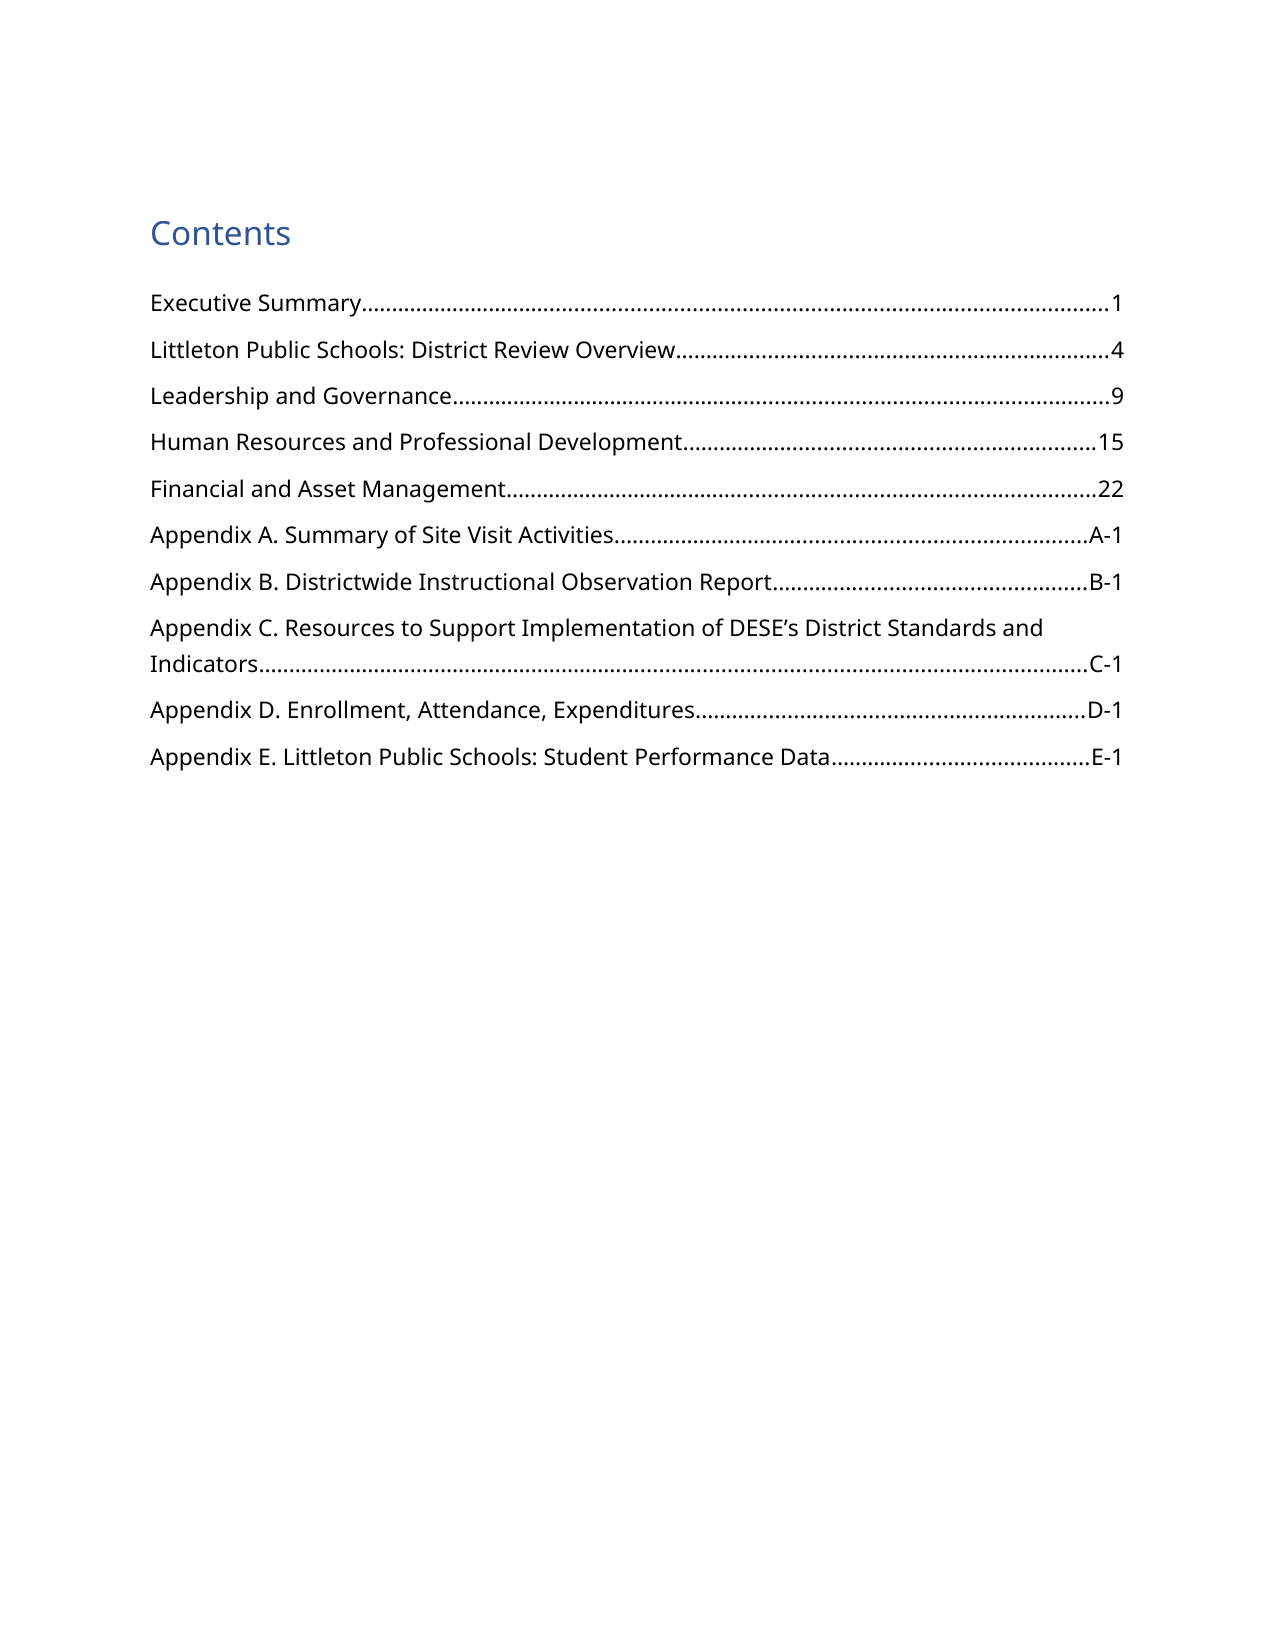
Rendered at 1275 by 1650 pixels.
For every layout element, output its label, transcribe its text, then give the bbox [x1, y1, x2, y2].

text Appendix B. Districtwide Instructional Observation Report B-1 [150, 565, 1125, 597]
text Executive Summary 1 [150, 287, 1125, 318]
text Appendix C. Resources to Support Implementation of DESE’s District Standards and Indicators C-1 [150, 612, 1125, 679]
text Leadership and Governance 9 [150, 380, 1125, 411]
text Appendix E. Littleton Public Schools: Student Performance Data E-1 [150, 740, 1125, 772]
text Financial and Asset Management 22 [150, 473, 1125, 504]
text Appendix D. Enrollment, Attendance, Expenditures D-1 [150, 694, 1125, 725]
text Appendix A. Summary of Site Visit Activities A-1 [150, 519, 1125, 550]
subtitle Contents [150, 210, 1125, 256]
text Littleton Public Schools: District Review Overview 4 [150, 334, 1125, 365]
text Human Resources and Professional Development 15 [150, 426, 1125, 458]
